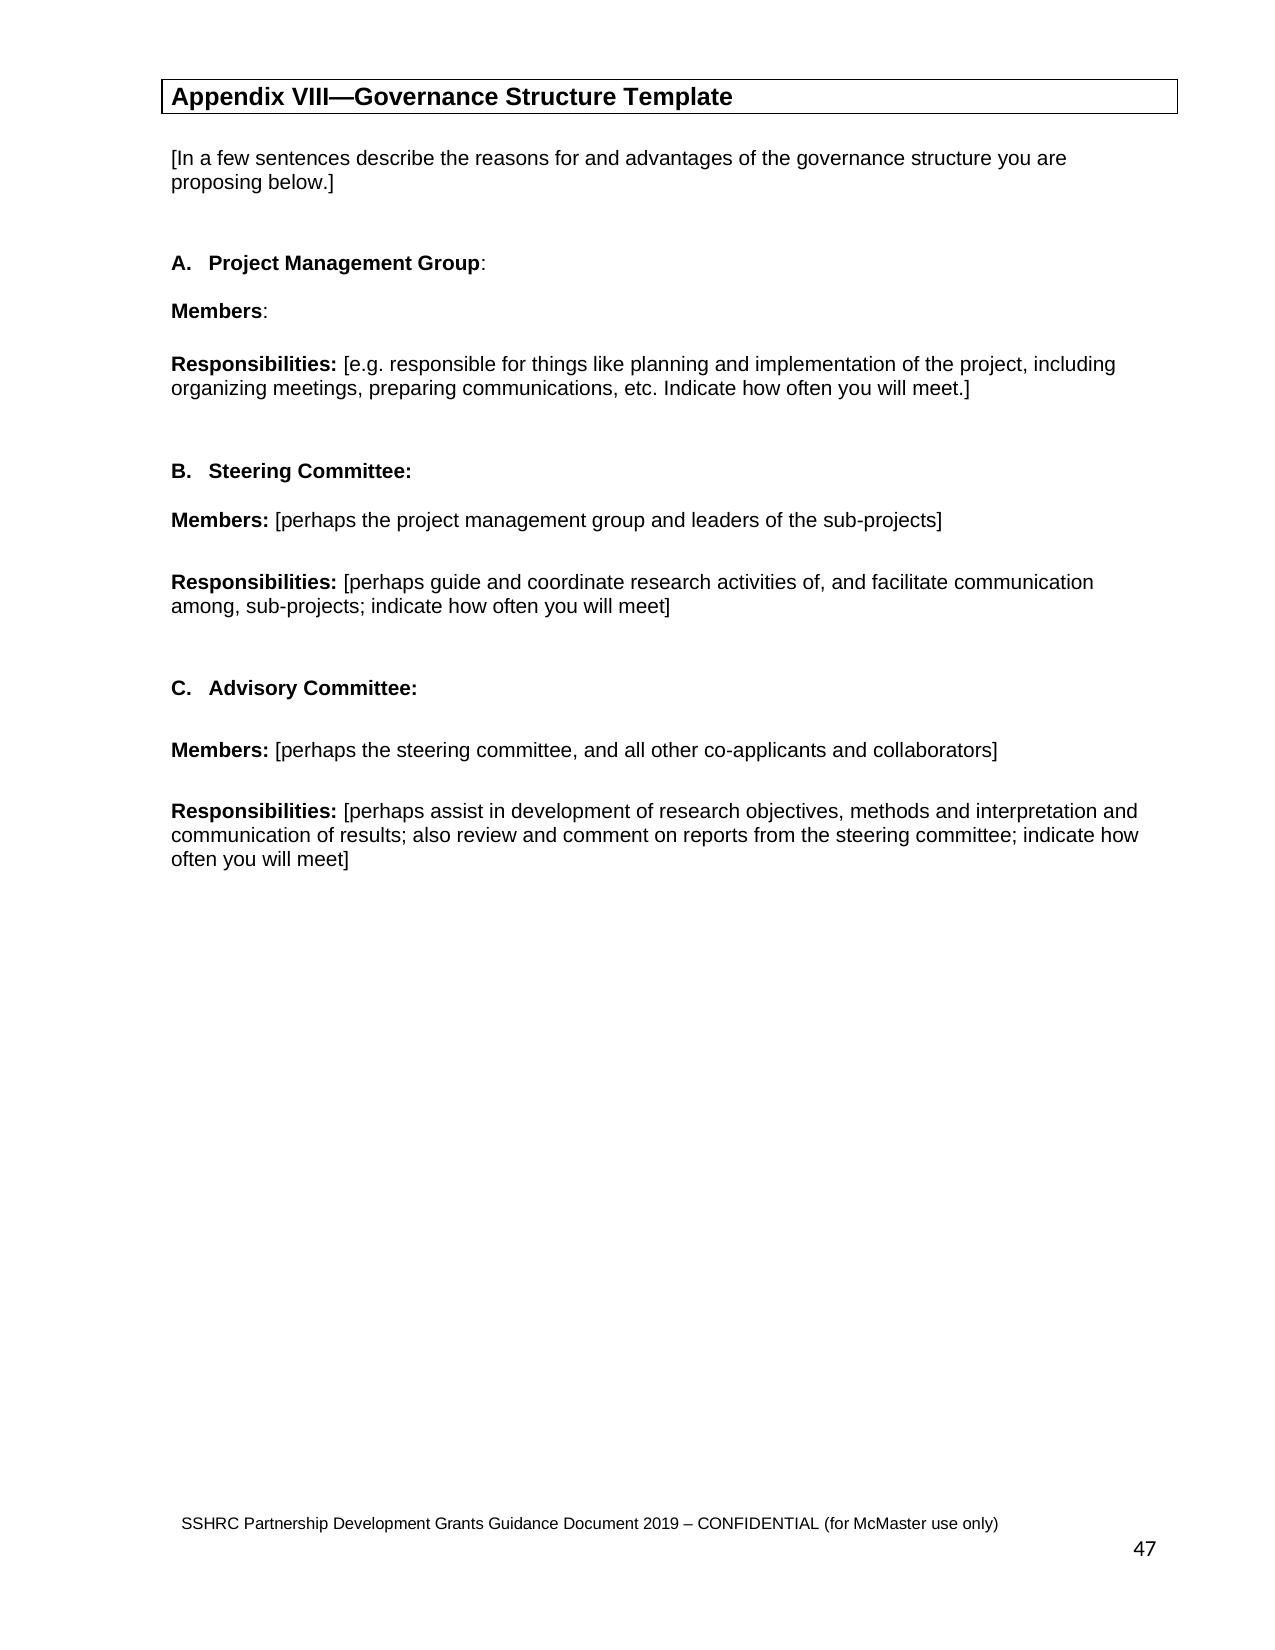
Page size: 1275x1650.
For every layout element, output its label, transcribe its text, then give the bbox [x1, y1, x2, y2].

text Responsibilities: [perhaps assist in development of research objectives, methods and interpretation and communication of results; also review and comment on reports from the steering committee; indicate how often you will meet] [171, 799, 1141, 871]
text Members: [perhaps the steering committee, and all other co-applicants and collaborators] [171, 738, 1171, 762]
text Responsibilities: [perhaps guide and coordinate research activities of, and facilitate communication among, sub-projects; indicate how often you will meet] [171, 569, 1138, 617]
text Members: [171, 299, 1171, 323]
text [In a few sentences describe the reasons for and advantages of the governance structure you are proposing below.] [171, 146, 1111, 194]
list Advisory Committee: [171, 676, 1171, 700]
subtitle Appendix VIII—Governance Structure Template [163, 80, 1177, 113]
text Members: [perhaps the project management group and leaders of the sub-projects] [171, 508, 1171, 532]
text Responsibilities: [e.g. responsible for things like planning and implementation of the project, including organizing meetings, preparing communications, etc. Indicate how often you will meet.] [171, 352, 1160, 400]
list Project Management Group: [171, 251, 1171, 275]
list Steering Committee: [171, 459, 1171, 483]
